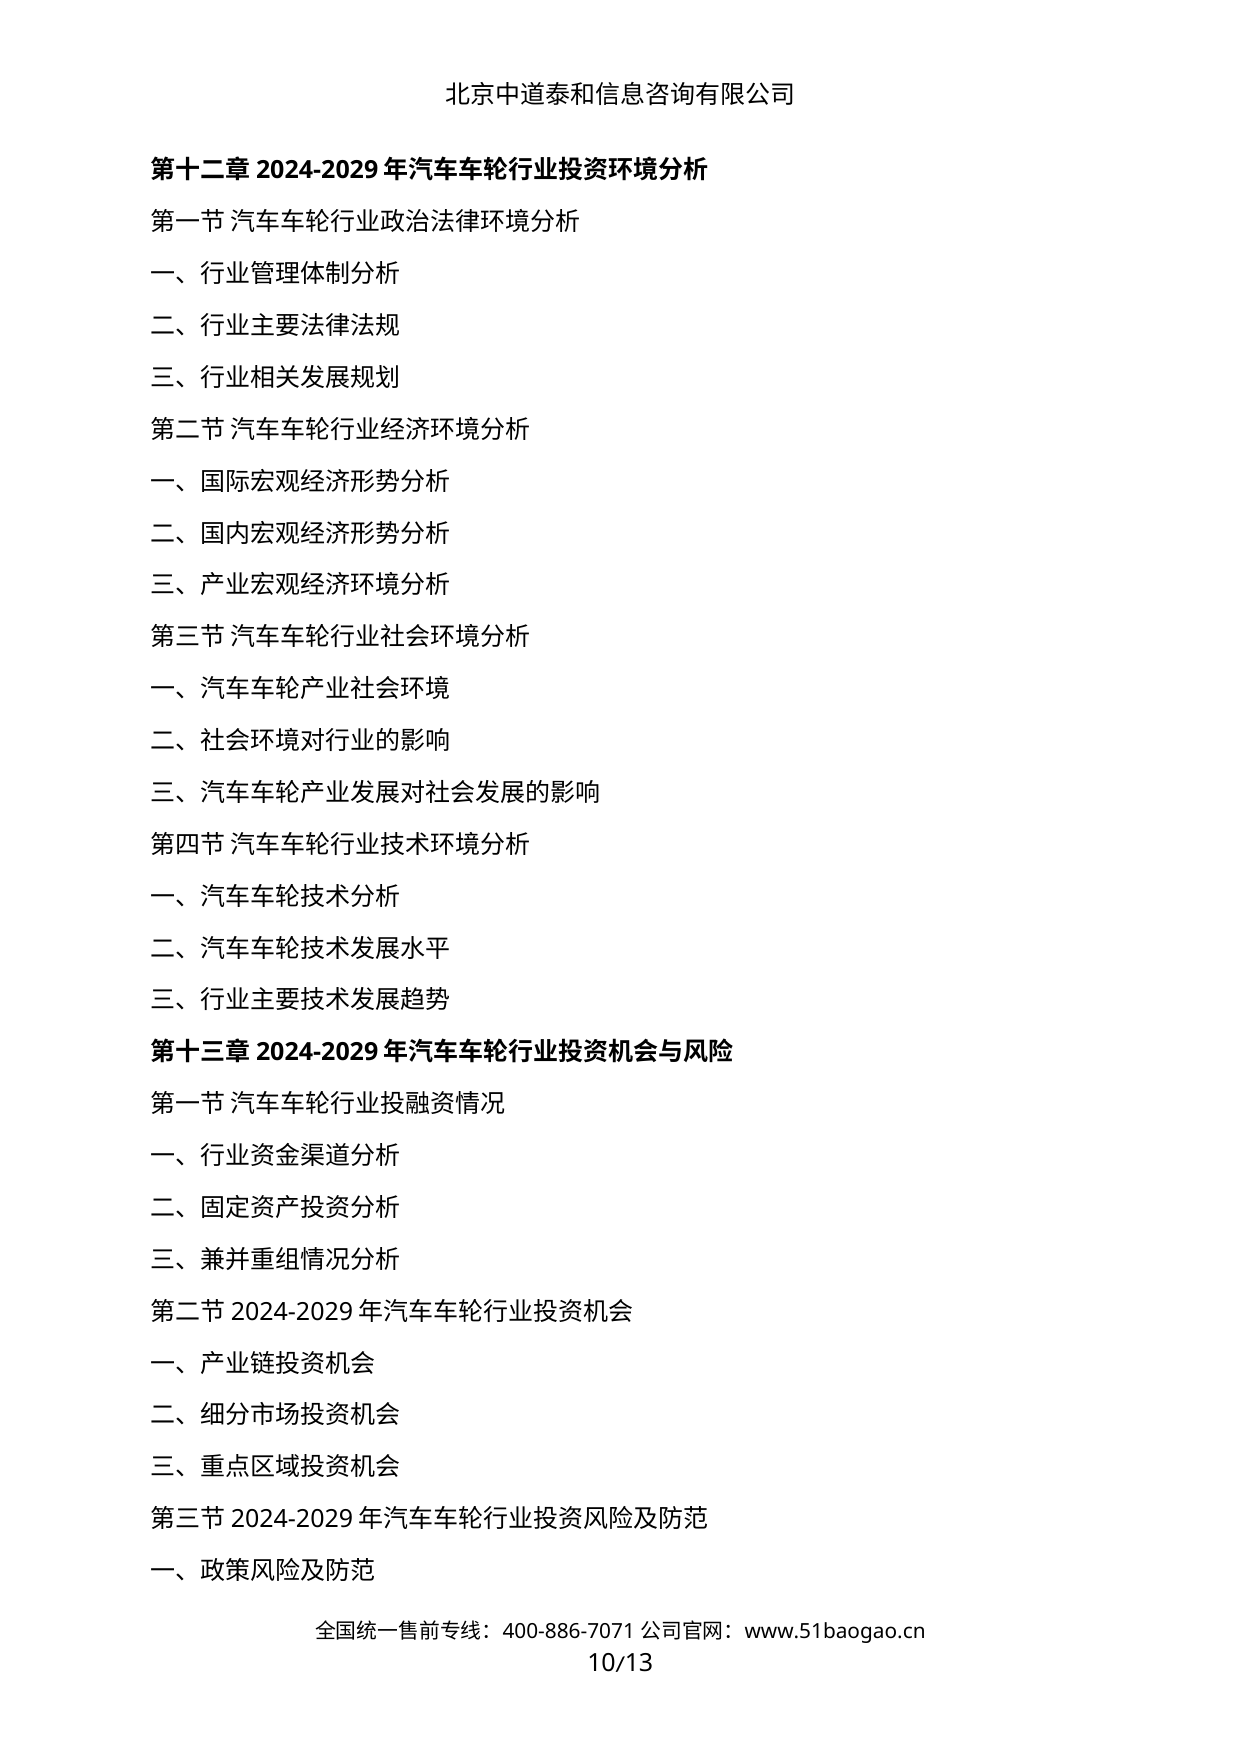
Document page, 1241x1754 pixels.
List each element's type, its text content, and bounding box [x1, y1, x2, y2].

text 一、行业管理体制分析 [150, 254, 1090, 290]
text 二、国内宏观经济形势分析 [150, 513, 1090, 549]
text 第十二章 2024-2029年汽车车轮行业投资环境分析 [150, 150, 1090, 186]
text 一、汽车车轮技术分析 [150, 876, 1090, 912]
text 第四节 汽车车轮行业技术环境分析 [150, 824, 1090, 861]
text 第十三章 2024-2029年汽车车轮行业投资机会与风险 [150, 1032, 1090, 1068]
text 二、行业主要法律法规 [150, 306, 1090, 342]
text 二、社会环境对行业的影响 [150, 721, 1090, 757]
text 三、产业宏观经济环境分析 [150, 565, 1090, 601]
text 一、国际宏观经济形势分析 [150, 461, 1090, 497]
text 二、细分市场投资机会 [150, 1395, 1090, 1431]
text 一、产业链投资机会 [150, 1343, 1090, 1379]
text 第一节 汽车车轮行业投融资情况 [150, 1084, 1090, 1120]
text 二、汽车车轮技术发展水平 [150, 928, 1090, 964]
text 第二节 汽车车轮行业经济环境分析 [150, 409, 1090, 446]
text 三、重点区域投资机会 [150, 1447, 1090, 1483]
text 第三节 汽车车轮行业社会环境分析 [150, 617, 1090, 653]
text 第二节 2024-2029年汽车车轮行业投资机会 [150, 1291, 1090, 1327]
text 三、兼并重组情况分析 [150, 1239, 1090, 1276]
text 第三节 2024-2029年汽车车轮行业投资风险及防范 [150, 1499, 1090, 1535]
text 一、汽车车轮产业社会环境 [150, 669, 1090, 705]
text 三、汽车车轮产业发展对社会发展的影响 [150, 772, 1090, 809]
text 二、固定资产投资分析 [150, 1187, 1090, 1224]
text 第一节 汽车车轮行业政治法律环境分析 [150, 202, 1090, 238]
text 一、行业资金渠道分析 [150, 1136, 1090, 1172]
text 三、行业相关发展规划 [150, 357, 1090, 394]
text 一、政策风险及防范 [150, 1551, 1090, 1587]
text 三、行业主要技术发展趋势 [150, 980, 1090, 1016]
